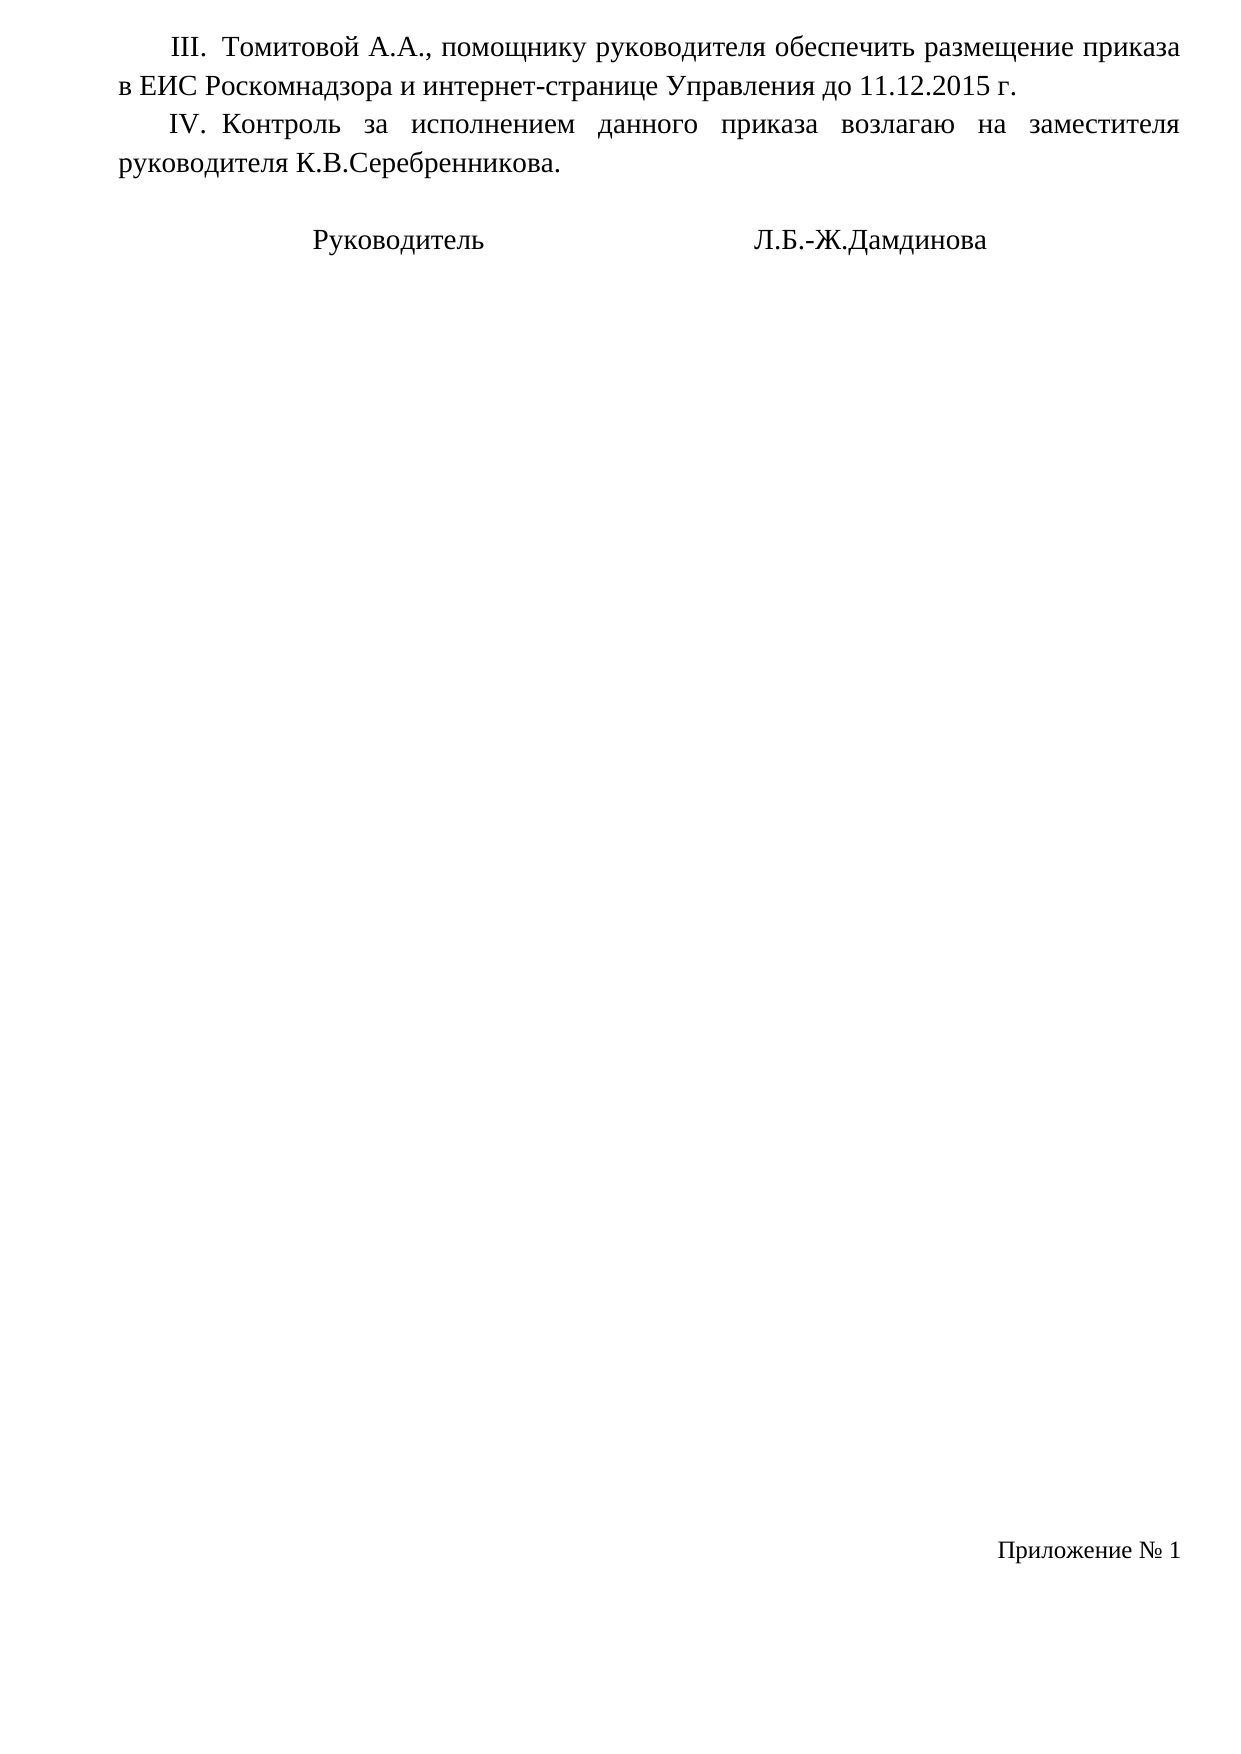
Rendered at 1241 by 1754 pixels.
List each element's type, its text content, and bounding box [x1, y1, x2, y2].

text Руководитель Л.Б.-Ж.Дамдинова [118, 222, 1181, 256]
list Томитовой А.А., помощнику руководителя обеспечить размещение приказа в ЕИС Роскомнадзора и интернет-странице Управления до 11.12.2015 г. [118, 29, 1181, 102]
list Контроль за исполнением данного приказа возлагаю на заместителя руководителя К.В.Серебренникова. [118, 107, 1181, 179]
text Приложение № 1 [118, 1531, 1181, 1566]
